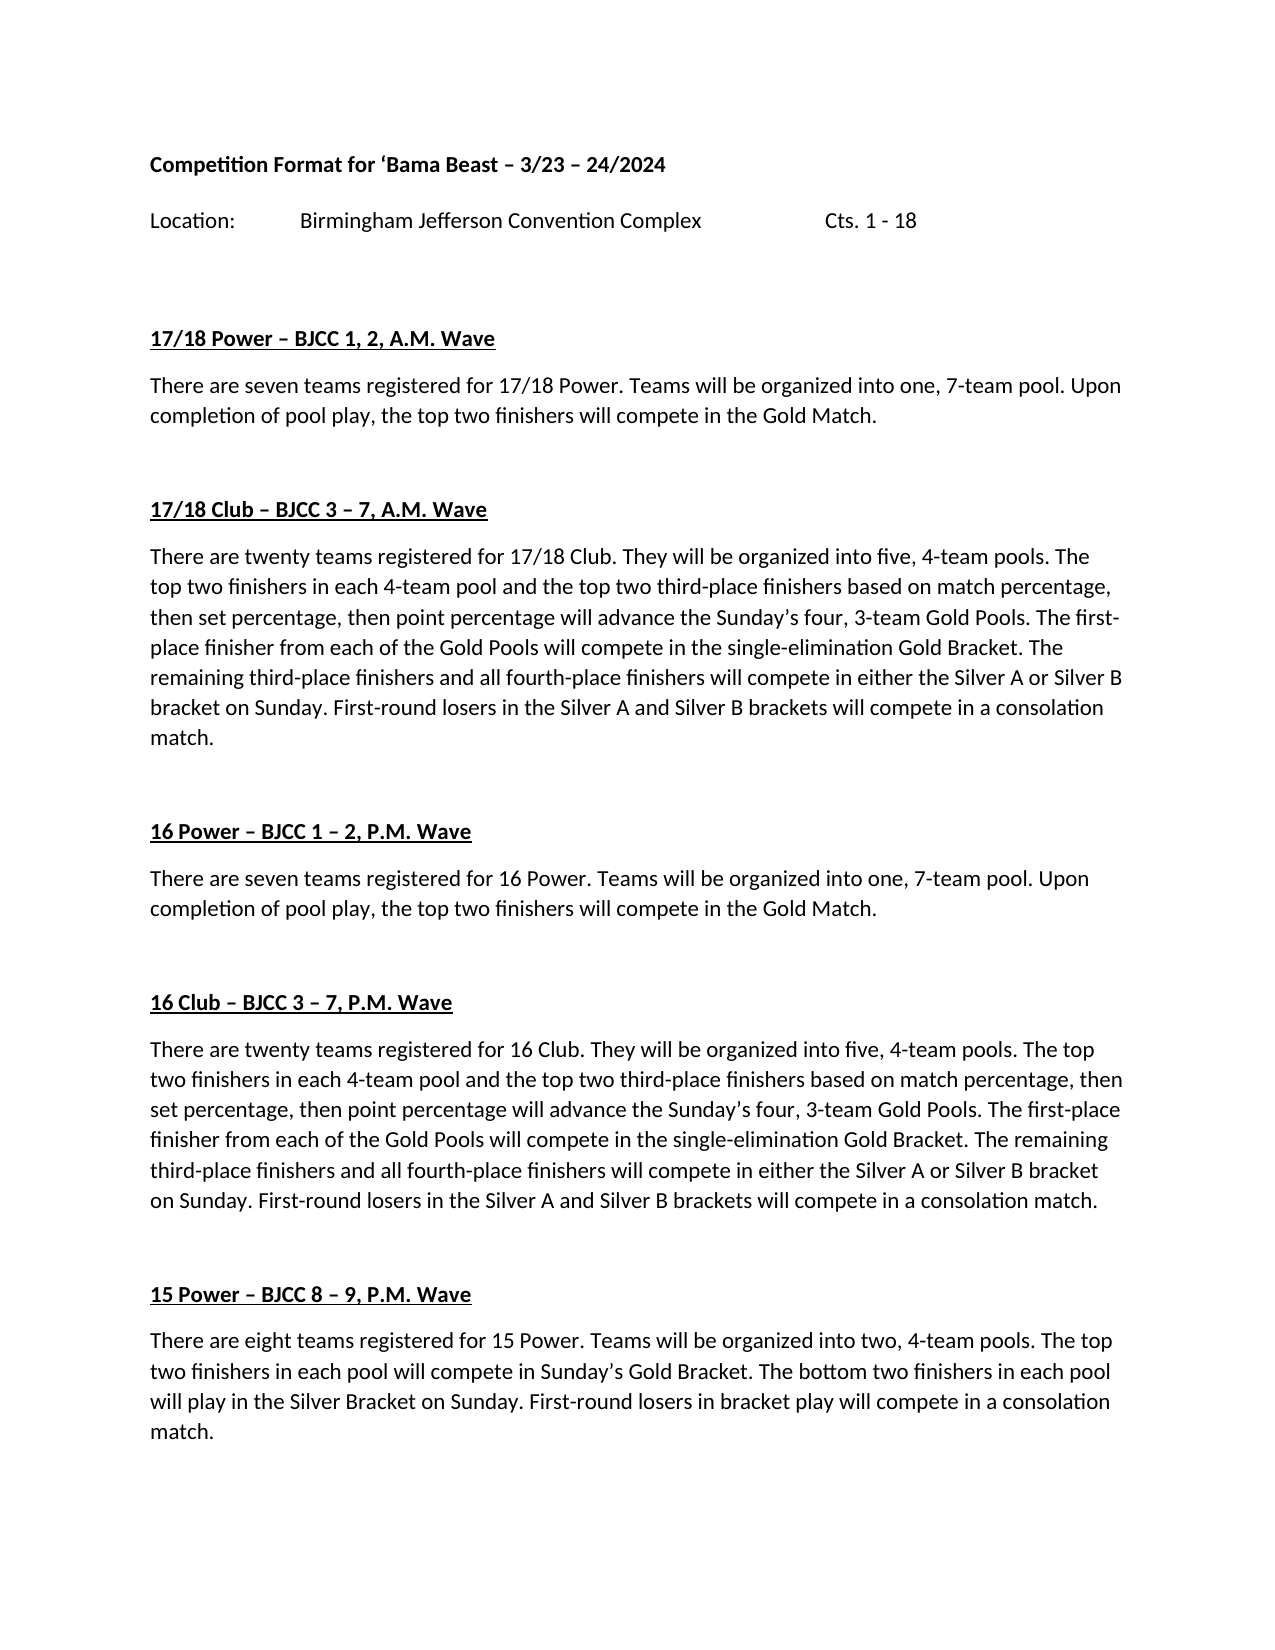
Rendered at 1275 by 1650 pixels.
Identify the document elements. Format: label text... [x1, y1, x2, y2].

text 15 Power – BJCC 8 – 9, P.M. Wave [150, 1280, 1125, 1308]
text There are twenty teams registered for 16 Club. They will be organized into five, 4-team pools. The top two finishers in each 4-team pool and the top two third-place finishers based on match percentage, then set percentage, then point percentage will advance the Sunday’s four, 3-team Gold Pools. The first-place finisher from each of the Gold Pools will compete in the single-elimination Gold Bracket. The remaining third-place finishers and all fourth-place finishers will compete in either the Silver A or Silver B bracket on Sunday. First-round losers in the Silver A and Silver B brackets will compete in a consolation match. [150, 1035, 1125, 1214]
text There are seven teams registered for 17/18 Power. Teams will be organized into one, 7-team pool. Upon completion of pool play, the top two finishers will compete in the Gold Match. [150, 371, 1125, 430]
text Competition Format for ‘Bama Beast – 3/23 – 24/2024 [150, 150, 1125, 178]
text 17/18 Power – BJCC 1, 2, A.M. Wave [150, 324, 1125, 353]
text There are eight teams registered for 15 Power. Teams will be organized into two, 4-team pools. The top two finishers in each pool will compete in Sunday’s Gold Bracket. The bottom two finishers in each pool will play in the Silver Bracket on Sunday. First-round losers in bracket play will compete in a consolation match. [150, 1327, 1125, 1445]
text 17/18 Club – BJCC 3 – 7, A.M. Wave [150, 495, 1125, 523]
text Location: Birmingham Jefferson Convention Complex Cts. 1 - 18 [150, 206, 1125, 234]
text There are seven teams registered for 16 Power. Teams will be organized into one, 7-team pool. Upon completion of pool play, the top two finishers will compete in the Gold Match. [150, 864, 1125, 922]
text There are twenty teams registered for 17/18 Club. They will be organized into five, 4-team pools. The top two finishers in each 4-team pool and the top two third-place finishers based on match percentage, then set percentage, then point percentage will advance the Sunday’s four, 3-team Gold Pools. The first-place finisher from each of the Gold Pools will compete in the single-elimination Gold Bracket. The remaining third-place finishers and all fourth-place finishers will compete in either the Silver A or Silver B bracket on Sunday. First-round losers in the Silver A and Silver B brackets will compete in a consolation match. [150, 542, 1125, 752]
text 16 Power – BJCC 1 – 2, P.M. Wave [150, 817, 1125, 845]
text 16 Club – BJCC 3 – 7, P.M. Wave [150, 988, 1125, 1016]
